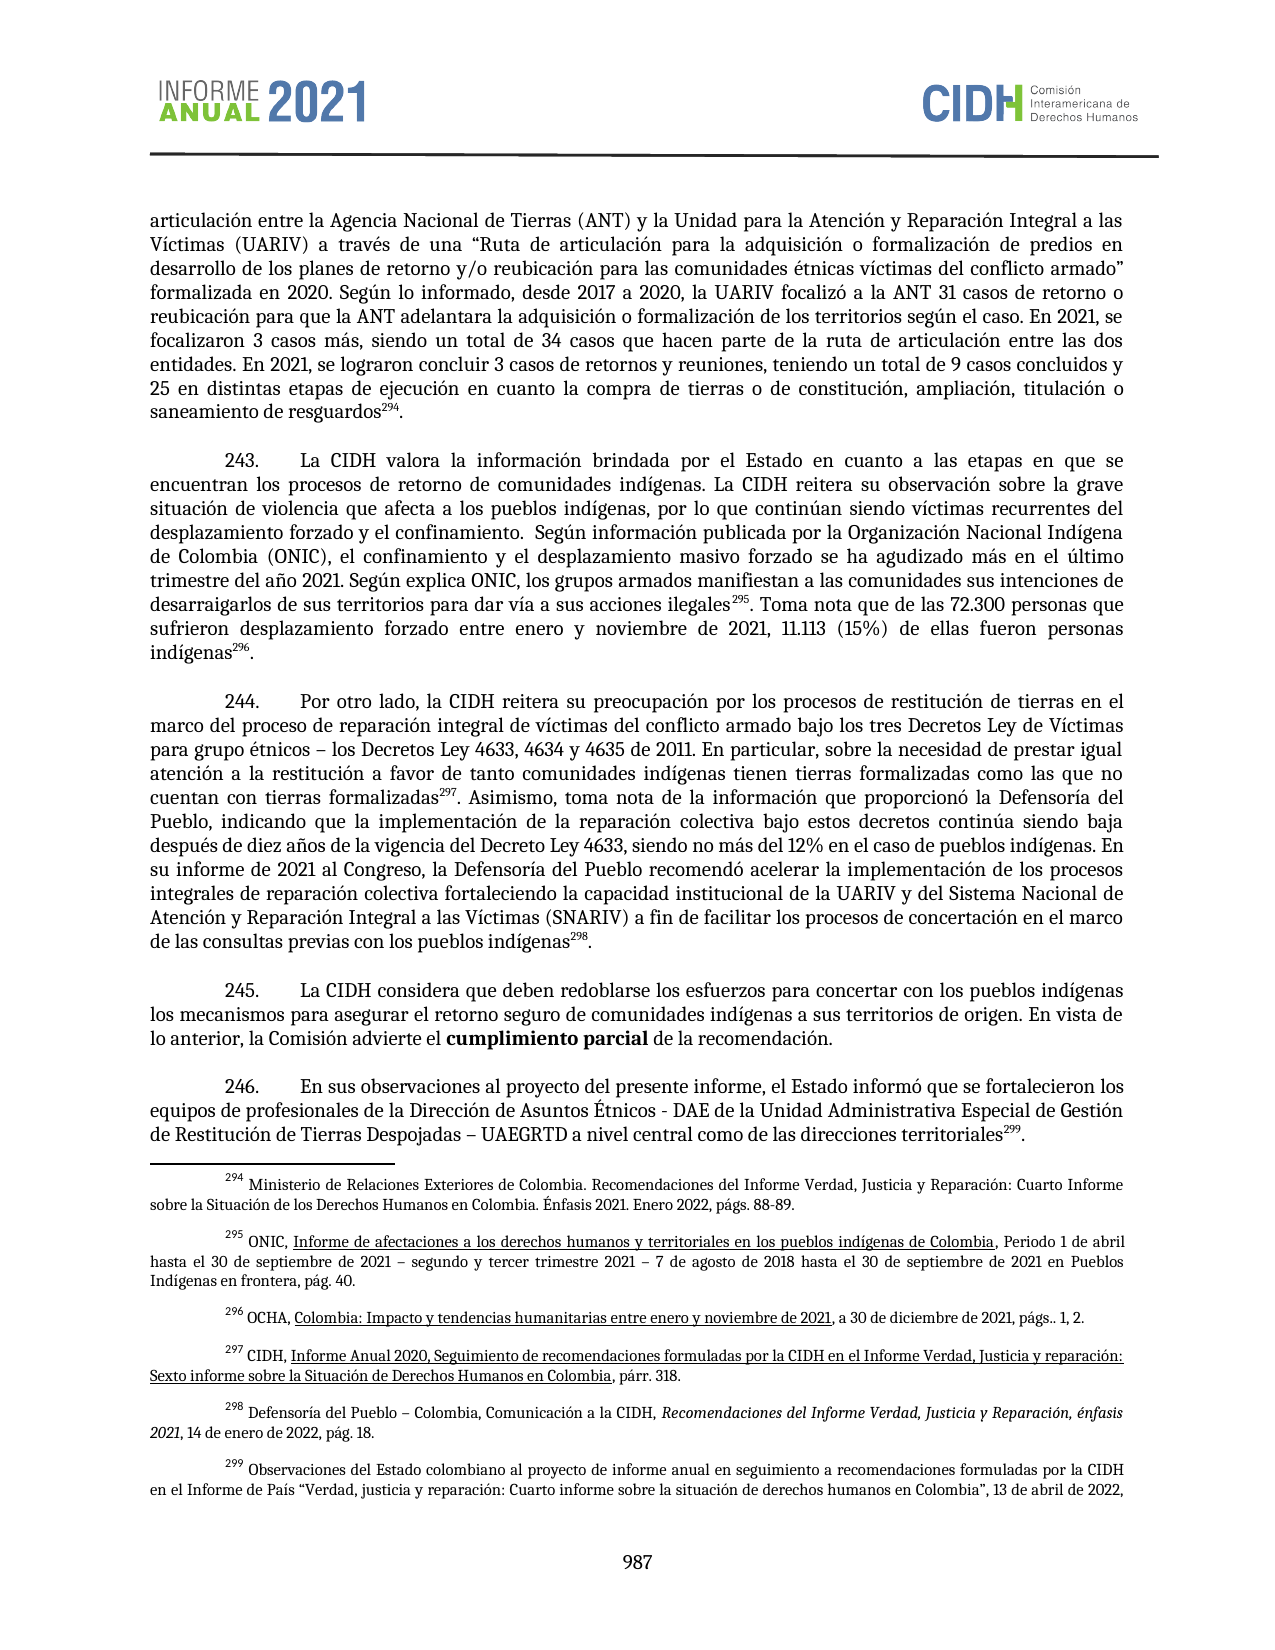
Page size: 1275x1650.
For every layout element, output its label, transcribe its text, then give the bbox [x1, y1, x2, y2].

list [150, 208, 1125, 424]
list La CIDH valora la información brindada por el Estado en cuanto a las etapas en que se encuentran los procesos de retorno de comunidades indígenas. La CIDH reitera su observación sobre la grave situación de violencia que afecta a los pueblos indígenas, por lo que continúan siendo víctimas recurrentes del desplazamiento forzado y el confinamiento. Según información publicada por la Organización Nacional Indígena de Colombia (ONIC), el confinamiento y el desplazamiento masivo forzado se ha agudizado más en el último trimestre del año 2021. Según explica ONIC, los grupos armados manifiestan a las comunidades sus intenciones de desarraigarlos de sus territorios para dar vía a sus acciones ilegales. Toma nota que de las 72.300 personas que sufrieron desplazamiento forzado entre enero y noviembre de 2021, 11.113 (15%) de ellas fueron personas indígenas. [150, 449, 1125, 665]
picture [914, 74, 1158, 132]
list La CIDH considera que deben redoblarse los esfuerzos para concertar con los pueblos indígenas los mecanismos para asegurar el retorno seguro de comunidades indígenas a sus territorios de origen. En vista de lo anterior, la Comisión advierte el cumplimiento parcial de la recomendación. [150, 978, 1125, 1050]
picture [150, 75, 374, 127]
list En sus observaciones al proyecto del presente informe, el Estado informó que se fortalecieron los equipos de profesionales de la Dirección de Asuntos Étnicos - DAE de la Unidad Administrativa Especial de Gestión de Restitución de Tierras Despojadas – UAEGRTD a nivel central como de las direcciones territoriales. [150, 1075, 1125, 1147]
list Por otro lado, la CIDH reitera su preocupación por los procesos de restitución de tierras en el marco del proceso de reparación integral de víctimas del conflicto armado bajo los tres Decretos Ley de Víctimas para grupo étnicos – los Decretos Ley 4633, 4634 y 4635 de 2011. En particular, sobre la necesidad de prestar igual atención a la restitución a favor de tanto comunidades indígenas tienen tierras formalizadas como las que no cuentan con tierras formalizadas. Asimismo, toma nota de la información que proporcionó la Defensoría del Pueblo, indicando que la implementación de la reparación colectiva bajo estos decretos continúa siendo baja después de diez años de la vigencia del Decreto Ley 4633, siendo no más del 12% en el caso de pueblos indígenas. En su informe de 2021 al Congreso, la Defensoría del Pueblo recomendó acelerar la implementación de los procesos integrales de reparación colectiva fortaleciendo la capacidad institucional de la UARIV y del Sistema Nacional de Atención y Reparación Integral a las Víctimas (SNARIV) a fin de facilitar los procesos de concertación en el marco de las consultas previas con los pueblos indígenas. [150, 690, 1125, 953]
